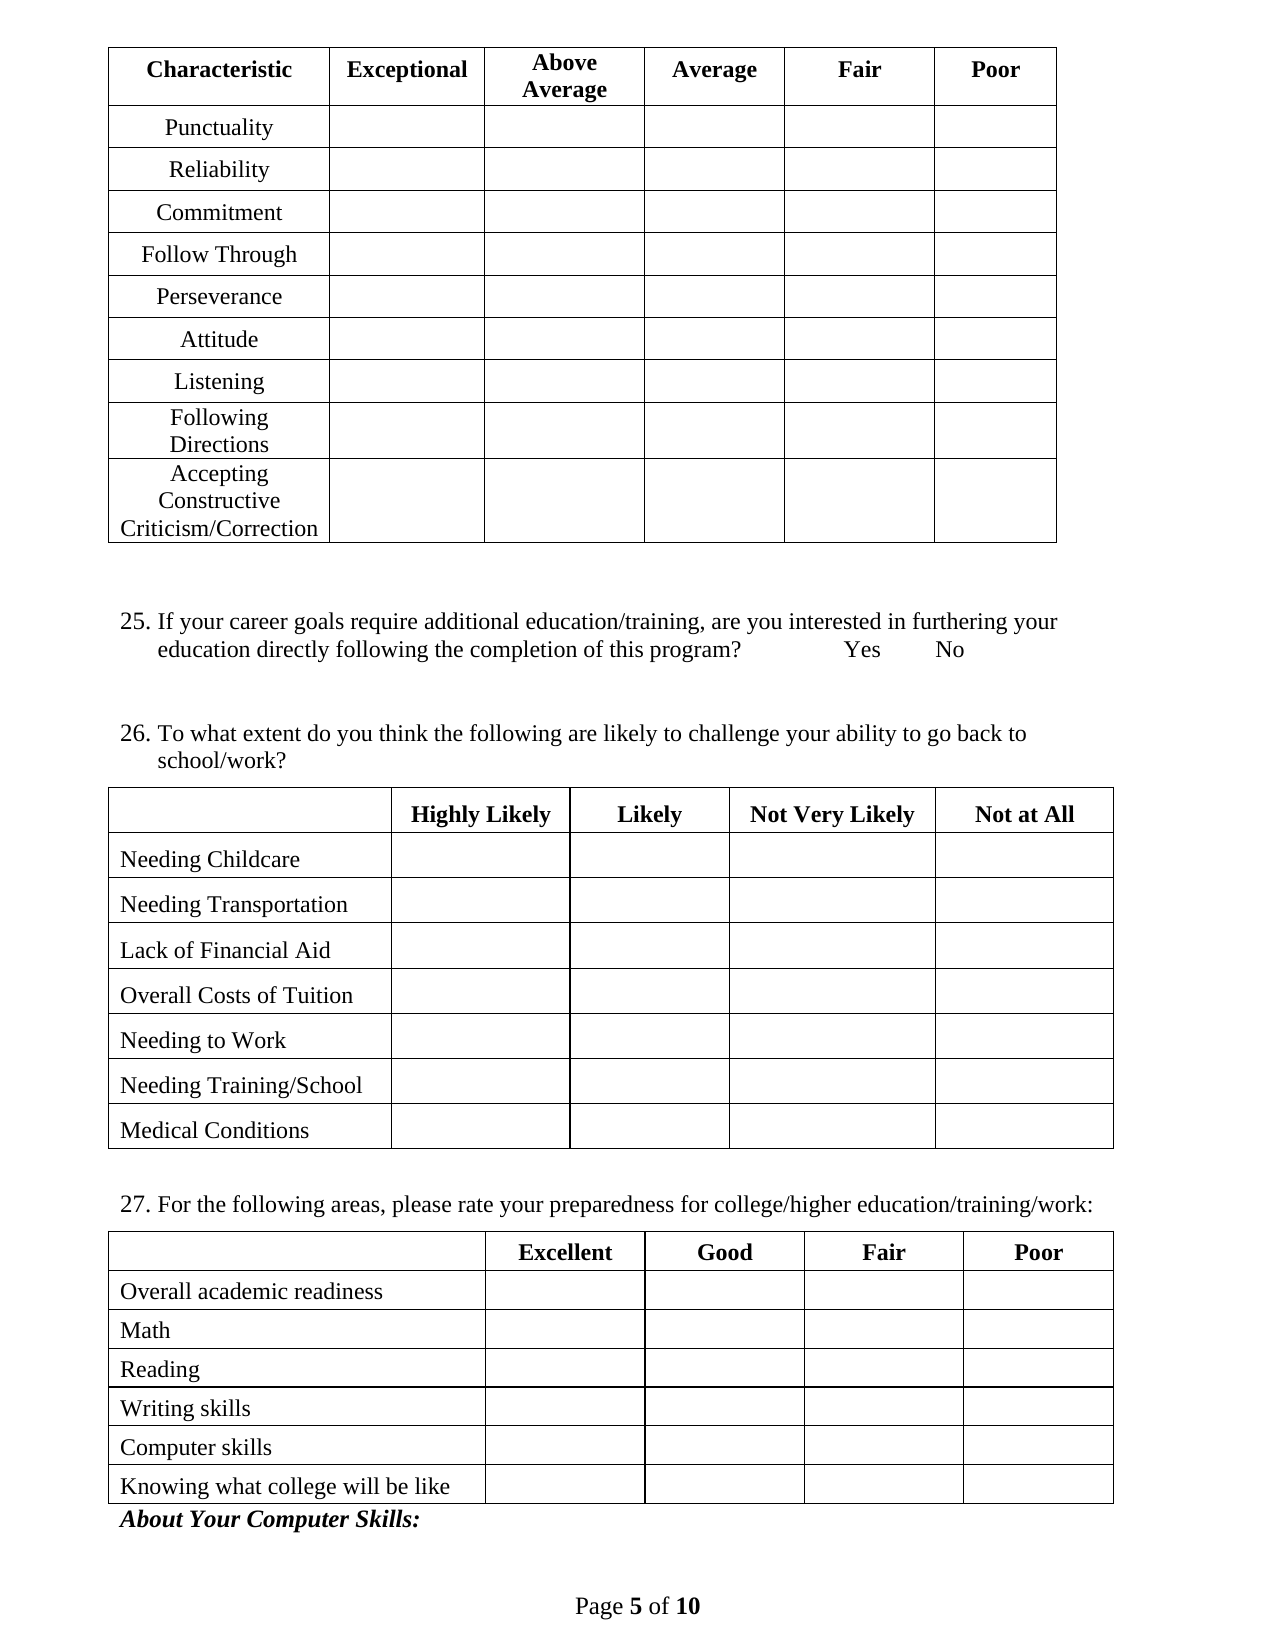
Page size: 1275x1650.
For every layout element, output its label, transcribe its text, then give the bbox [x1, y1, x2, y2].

table_cell [486, 1271, 644, 1308]
table_cell Computer skills [109, 1426, 485, 1464]
table_cell [935, 106, 1056, 147]
table_cell Medical Conditions [109, 1104, 391, 1148]
table_cell [935, 318, 1056, 359]
table_cell [645, 318, 784, 359]
table_header Poor [935, 48, 1056, 105]
table_cell [936, 923, 1113, 967]
table_cell [935, 233, 1056, 274]
table_cell [392, 969, 569, 1013]
table_cell [645, 191, 784, 232]
table_cell [730, 969, 935, 1013]
list To what extent do you think the following are likely to challenge your ability to go back to school/work? [120, 718, 1155, 774]
table_header Poor [964, 1232, 1113, 1269]
table_cell Needing Training/School [109, 1059, 391, 1103]
table_cell Math [109, 1310, 485, 1347]
table_cell [330, 233, 484, 274]
table_cell [964, 1388, 1113, 1425]
table_header Exceptional [330, 48, 484, 105]
table_cell [392, 1059, 569, 1103]
table_cell [730, 1014, 935, 1058]
table_cell [485, 459, 644, 542]
table_cell Knowing what college will be like [109, 1465, 485, 1503]
table_header Likely [571, 788, 729, 832]
table_cell [730, 878, 935, 922]
table_cell [785, 233, 934, 274]
table_cell [485, 360, 644, 402]
table_cell [785, 148, 934, 190]
table_cell Needing to Work [109, 1014, 391, 1058]
table_cell Reading [109, 1349, 485, 1386]
table_cell [645, 360, 784, 402]
table_cell [485, 276, 644, 317]
table_cell [805, 1465, 963, 1503]
table_cell [330, 106, 484, 147]
table_cell Reliability [109, 148, 329, 190]
table_cell [646, 1271, 804, 1308]
table_cell [646, 1310, 804, 1347]
table_cell [730, 923, 935, 967]
table_cell [645, 106, 784, 147]
table_cell [646, 1388, 804, 1425]
table_cell [785, 318, 934, 359]
table_cell [805, 1310, 963, 1347]
table_cell [330, 403, 484, 458]
table_cell [485, 106, 644, 147]
table_cell [571, 969, 729, 1013]
table_cell [392, 923, 569, 967]
table_cell [936, 833, 1113, 877]
table_cell Commitment [109, 191, 329, 232]
table_cell [936, 969, 1113, 1013]
table_cell [935, 360, 1056, 402]
table_cell [330, 148, 484, 190]
table_header [109, 788, 391, 832]
table_cell Needing Transportation [109, 878, 391, 922]
table_cell [392, 833, 569, 877]
table_cell [645, 148, 784, 190]
table_cell Lack of Financial Aid [109, 923, 391, 967]
table_cell [935, 459, 1056, 542]
table_header Fair [805, 1232, 963, 1269]
table_cell [785, 403, 934, 458]
table_cell Following Directions [109, 403, 329, 458]
table_cell [485, 191, 644, 232]
table_cell [805, 1349, 963, 1386]
text About Your Computer Skills: [120, 1504, 1155, 1533]
table_header Characteristic [109, 48, 329, 105]
list For the following areas, please rate your preparedness for college/higher education/training/work: [120, 1189, 1155, 1218]
table_cell [785, 191, 934, 232]
table_cell [571, 1059, 729, 1103]
table_cell [646, 1426, 804, 1464]
table_cell Attitude [109, 318, 329, 359]
table_cell [330, 191, 484, 232]
table_cell [785, 360, 934, 402]
table_cell Punctuality [109, 106, 329, 147]
table_cell [486, 1465, 644, 1503]
table_cell Follow Through [109, 233, 329, 274]
table_cell [485, 233, 644, 274]
table_header Not Very Likely [730, 788, 935, 832]
table_cell [936, 1104, 1113, 1148]
table_cell [486, 1310, 644, 1347]
table_header Excellent [486, 1232, 644, 1269]
table_cell [935, 191, 1056, 232]
table_cell [785, 106, 934, 147]
table_cell Perseverance [109, 276, 329, 317]
table_header [109, 1232, 485, 1269]
table_cell [645, 233, 784, 274]
table_header Fair [785, 48, 934, 105]
table_cell [935, 403, 1056, 458]
table_cell [935, 148, 1056, 190]
table_cell [936, 1059, 1113, 1103]
table_cell [964, 1349, 1113, 1386]
table_cell Overall Costs of Tuition [109, 969, 391, 1013]
table_cell [392, 1014, 569, 1058]
table_cell [646, 1465, 804, 1503]
table_cell [645, 276, 784, 317]
table_cell [936, 1014, 1113, 1058]
table_header Average [645, 48, 784, 105]
table_cell [392, 878, 569, 922]
table_cell [936, 878, 1113, 922]
table_cell Needing Childcare [109, 833, 391, 877]
table_cell [645, 459, 784, 542]
table_cell [964, 1310, 1113, 1347]
table_cell [486, 1349, 644, 1386]
table_cell Accepting Constructive Criticism/Correction [109, 459, 329, 542]
table_cell [805, 1426, 963, 1464]
table_cell [645, 403, 784, 458]
table_header Good [646, 1232, 804, 1269]
table_cell [571, 833, 729, 877]
table_cell [571, 1104, 729, 1148]
table_header Highly Likely [392, 788, 569, 832]
table_cell [571, 878, 729, 922]
table_cell [330, 276, 484, 317]
table_cell [571, 923, 729, 967]
table_header Not at All [936, 788, 1113, 832]
table_cell [964, 1271, 1113, 1308]
table_cell [730, 833, 935, 877]
table_cell [964, 1426, 1113, 1464]
table_cell [485, 318, 644, 359]
table_cell [805, 1388, 963, 1425]
table_cell [330, 360, 484, 402]
table_cell [646, 1349, 804, 1386]
table_cell [571, 1014, 729, 1058]
table_cell [730, 1104, 935, 1148]
table_cell [486, 1426, 644, 1464]
table_cell [392, 1104, 569, 1148]
table_cell [730, 1059, 935, 1103]
table_cell [486, 1388, 644, 1425]
table_cell [805, 1271, 963, 1308]
table_cell Overall academic readiness [109, 1271, 485, 1308]
table_cell [485, 148, 644, 190]
table_header Above Average [485, 48, 644, 105]
table_cell [330, 318, 484, 359]
table_cell [785, 276, 934, 317]
table_cell [964, 1465, 1113, 1503]
table_cell Writing skills [109, 1388, 485, 1425]
table_cell [785, 459, 934, 542]
table_cell [330, 459, 484, 542]
table_cell [485, 403, 644, 458]
table_cell Listening [109, 360, 329, 402]
table_cell [935, 276, 1056, 317]
list If your career goals require additional education/training, are you interested in furthering your education directly following the completion of this program?  Yes  No [120, 606, 1155, 662]
